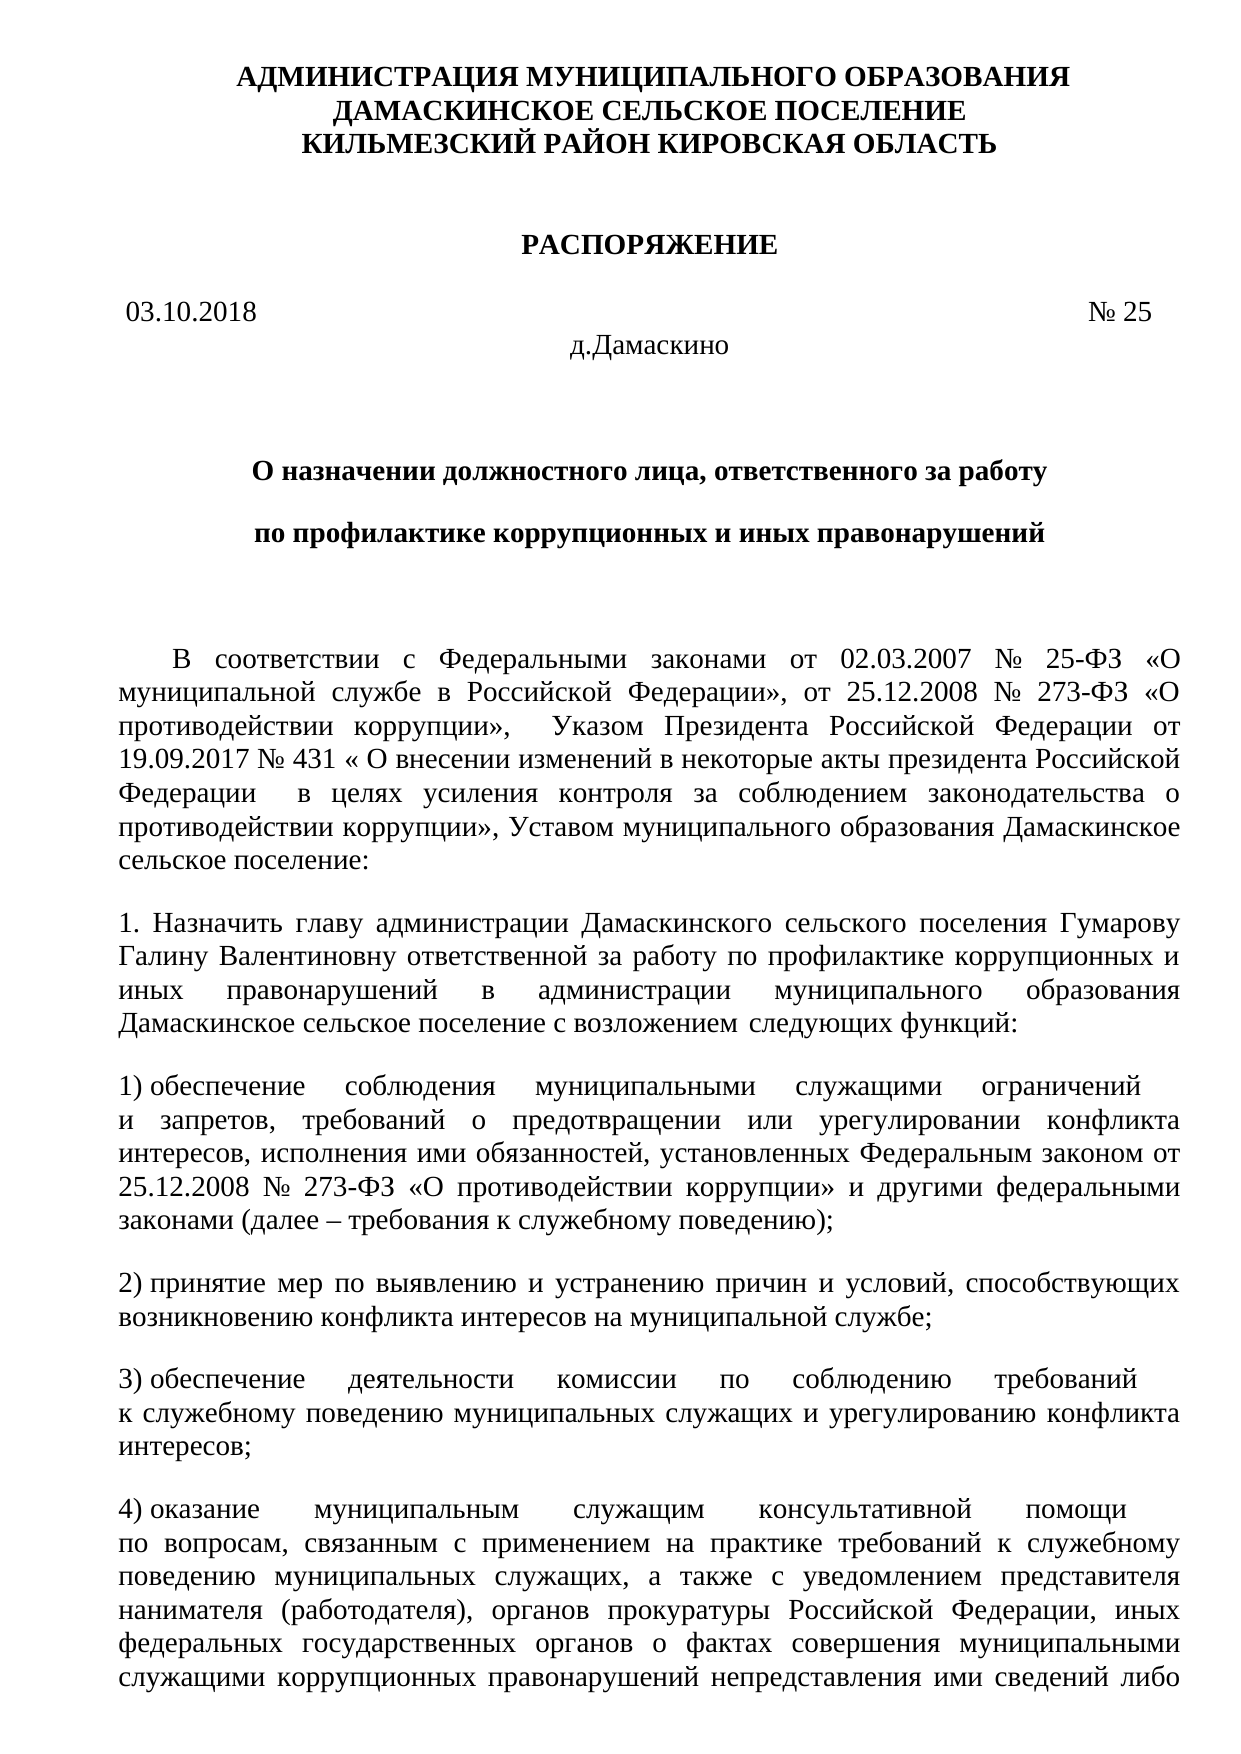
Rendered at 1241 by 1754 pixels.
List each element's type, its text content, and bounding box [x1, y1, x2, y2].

text ДАМАСКИНСКОЕ СЕЛЬСКОЕ ПОСЕЛЕНИЕ [118, 93, 1181, 126]
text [118, 1491, 1181, 1692]
text РАСПОРЯЖЕНИЕ [118, 227, 1181, 260]
text АДМИНИСТРАЦИЯ МУНИЦИПАЛЬНОГО ОБРАЗОВАНИЯ [118, 59, 1181, 93]
text 1) обеспечение соблюдения муниципальными служащими ограничений и запретов, требований о предотвращении или урегулировании конфликта интересов, исполнения ими обязанностей, установленных Федеральным законом от 25.12.2008 № 273-ФЗ «О противодействии коррупции» и другими федеральными законами (далее – требования к служебному поведению); [118, 1068, 1181, 1236]
text В соответствии с Федеральными законами от 02.03.2007 № 25-ФЗ «О муниципальной службе в Российской Федерации», от 25.12.2008 № 273-ФЗ «О противодействии коррупции», Указом Президента Российской Федерации от 19.09.2017 № 431 « О внесении изменений в некоторые акты президента Российской Федерации в целях усиления контроля за соблюдением законодательства о противодействии коррупции», Уставом муниципального образования Дамаскинское сельское поселение: [118, 641, 1181, 876]
text по профилактике коррупционных и иных правонарушений [118, 516, 1181, 549]
text 2) принятие мер по выявлению и устранению причин и условий, способствующих возникновению конфликта интересов на муниципальной службе; [118, 1265, 1181, 1332]
text 1. Назначить главу администрации Дамаскинского сельского поселения Гумарову Галину Валентиновну ответственной за работу по профилактике коррупционных и иных правонарушений в администрации муниципального образования Дамаскинское сельское поселение с возложением следующих функций: [118, 905, 1181, 1039]
text КИЛЬМЕЗСКИЙ РАЙОН КИРОВСКАЯ ОБЛАСТЬ [118, 126, 1181, 160]
text О назначении должностного лица, ответственного за работу [118, 453, 1181, 486]
text 3) обеспечение деятельности комиссии по соблюдению требований к служебному поведению муниципальных служащих и урегулированию конфликта интересов; [118, 1361, 1181, 1462]
text 03.10.2018 № 25 [118, 294, 1181, 327]
text д.Дамаскино [118, 327, 1181, 361]
